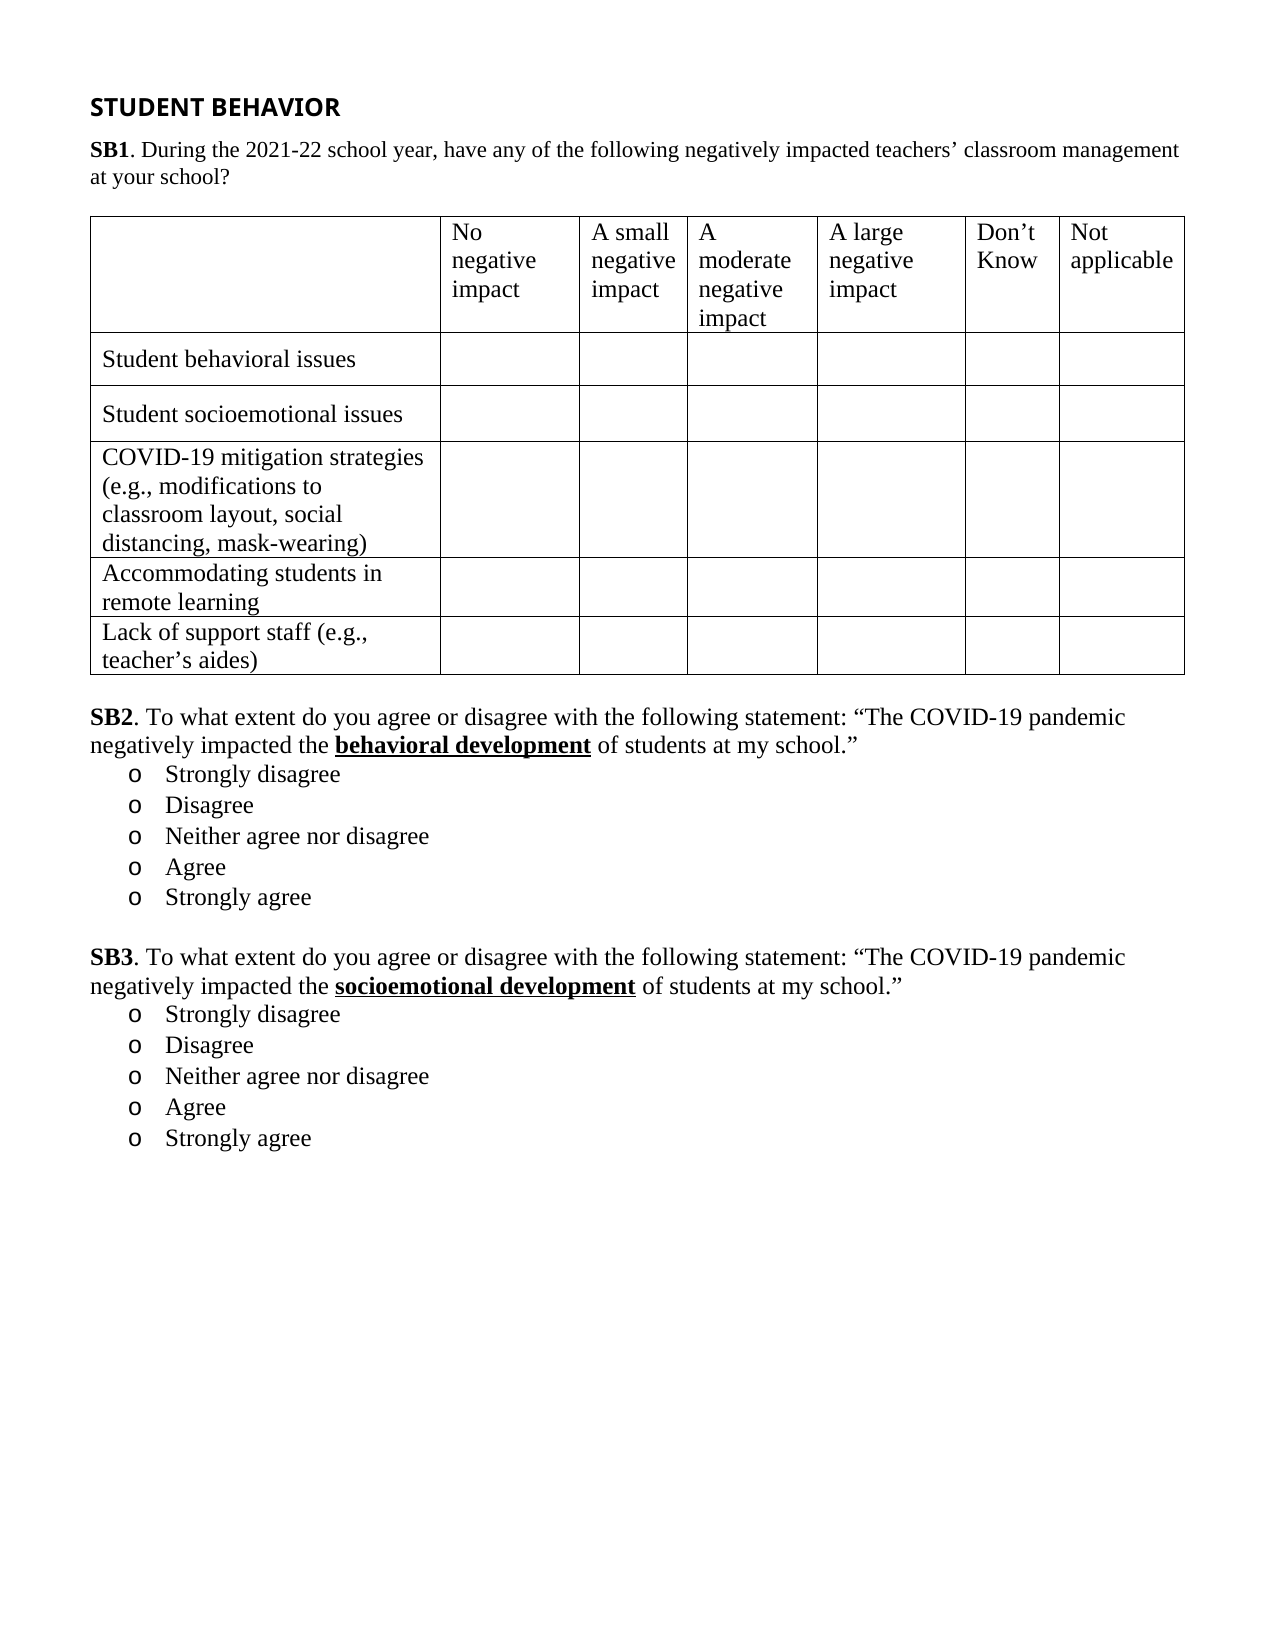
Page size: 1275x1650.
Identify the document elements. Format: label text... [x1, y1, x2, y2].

table_cell [818, 442, 965, 557]
table_cell [818, 386, 965, 441]
table_header A large negative impact [818, 217, 965, 332]
table_cell Student socioemotional issues [91, 386, 440, 441]
list Agree [127, 852, 1185, 882]
table_cell [818, 333, 965, 385]
table_cell [441, 617, 579, 674]
table_cell [688, 386, 817, 441]
table_cell [688, 333, 817, 385]
table_cell [966, 442, 1059, 557]
table_cell [966, 558, 1059, 616]
table_header A small negative impact [580, 217, 687, 332]
table_cell [580, 333, 687, 385]
table_cell [580, 558, 687, 616]
table_cell [688, 558, 817, 616]
table_cell [688, 442, 817, 557]
table_cell [1060, 442, 1184, 557]
table_cell [818, 617, 965, 674]
table_cell [1060, 617, 1184, 674]
subtitle Student Behavior [90, 90, 1185, 124]
table_header A moderate negative impact [688, 217, 817, 332]
table_cell [966, 333, 1059, 385]
table_header Don’t Know [966, 217, 1059, 332]
list Disagree [127, 1030, 1185, 1061]
table_header No negative impact [441, 217, 579, 332]
table_cell [818, 558, 965, 616]
table_cell [441, 386, 579, 441]
table_cell [966, 386, 1059, 441]
table_cell Lack of support staff (e.g., teacher’s aides) [91, 617, 440, 674]
list Strongly disagree [127, 759, 1185, 790]
table_cell [966, 617, 1059, 674]
list Strongly agree [127, 882, 1185, 913]
list Neither agree nor disagree [127, 821, 1185, 852]
list Agree [127, 1092, 1185, 1123]
table_cell Student behavioral issues [91, 333, 440, 385]
table_header [91, 217, 440, 332]
list Disagree [127, 790, 1185, 821]
table_cell [1060, 386, 1184, 441]
text SB3. To what extent do you agree or disagree with the following statement: “The COVID-19 pandemic negatively impacted the socioemotional development of students at my school.” [90, 942, 1185, 999]
table_cell [580, 617, 687, 674]
list Neither agree nor disagree [127, 1061, 1185, 1092]
table_cell [441, 333, 579, 385]
table_cell [580, 442, 687, 557]
table_cell [441, 442, 579, 557]
text SB2. To what extent do you agree or disagree with the following statement: “The COVID-19 pandemic negatively impacted the behavioral development of students at my school.” [90, 702, 1185, 759]
table_cell [441, 558, 579, 616]
list Strongly disagree [127, 999, 1185, 1030]
table_cell [1060, 558, 1184, 616]
table_cell COVID-19 mitigation strategies (e.g., modifications to classroom layout, social distancing, mask-wearing) [91, 442, 440, 557]
list Strongly agree [127, 1123, 1185, 1154]
table_cell Accommodating students in remote learning [91, 558, 440, 616]
table_cell [580, 386, 687, 441]
table_cell [688, 617, 817, 674]
table_cell [1060, 333, 1184, 385]
table_header Not applicable [1060, 217, 1184, 332]
text SB1. During the 2021-22 school year, have any of the following negatively impacted teachers’ classroom management at your school? [90, 137, 1185, 189]
